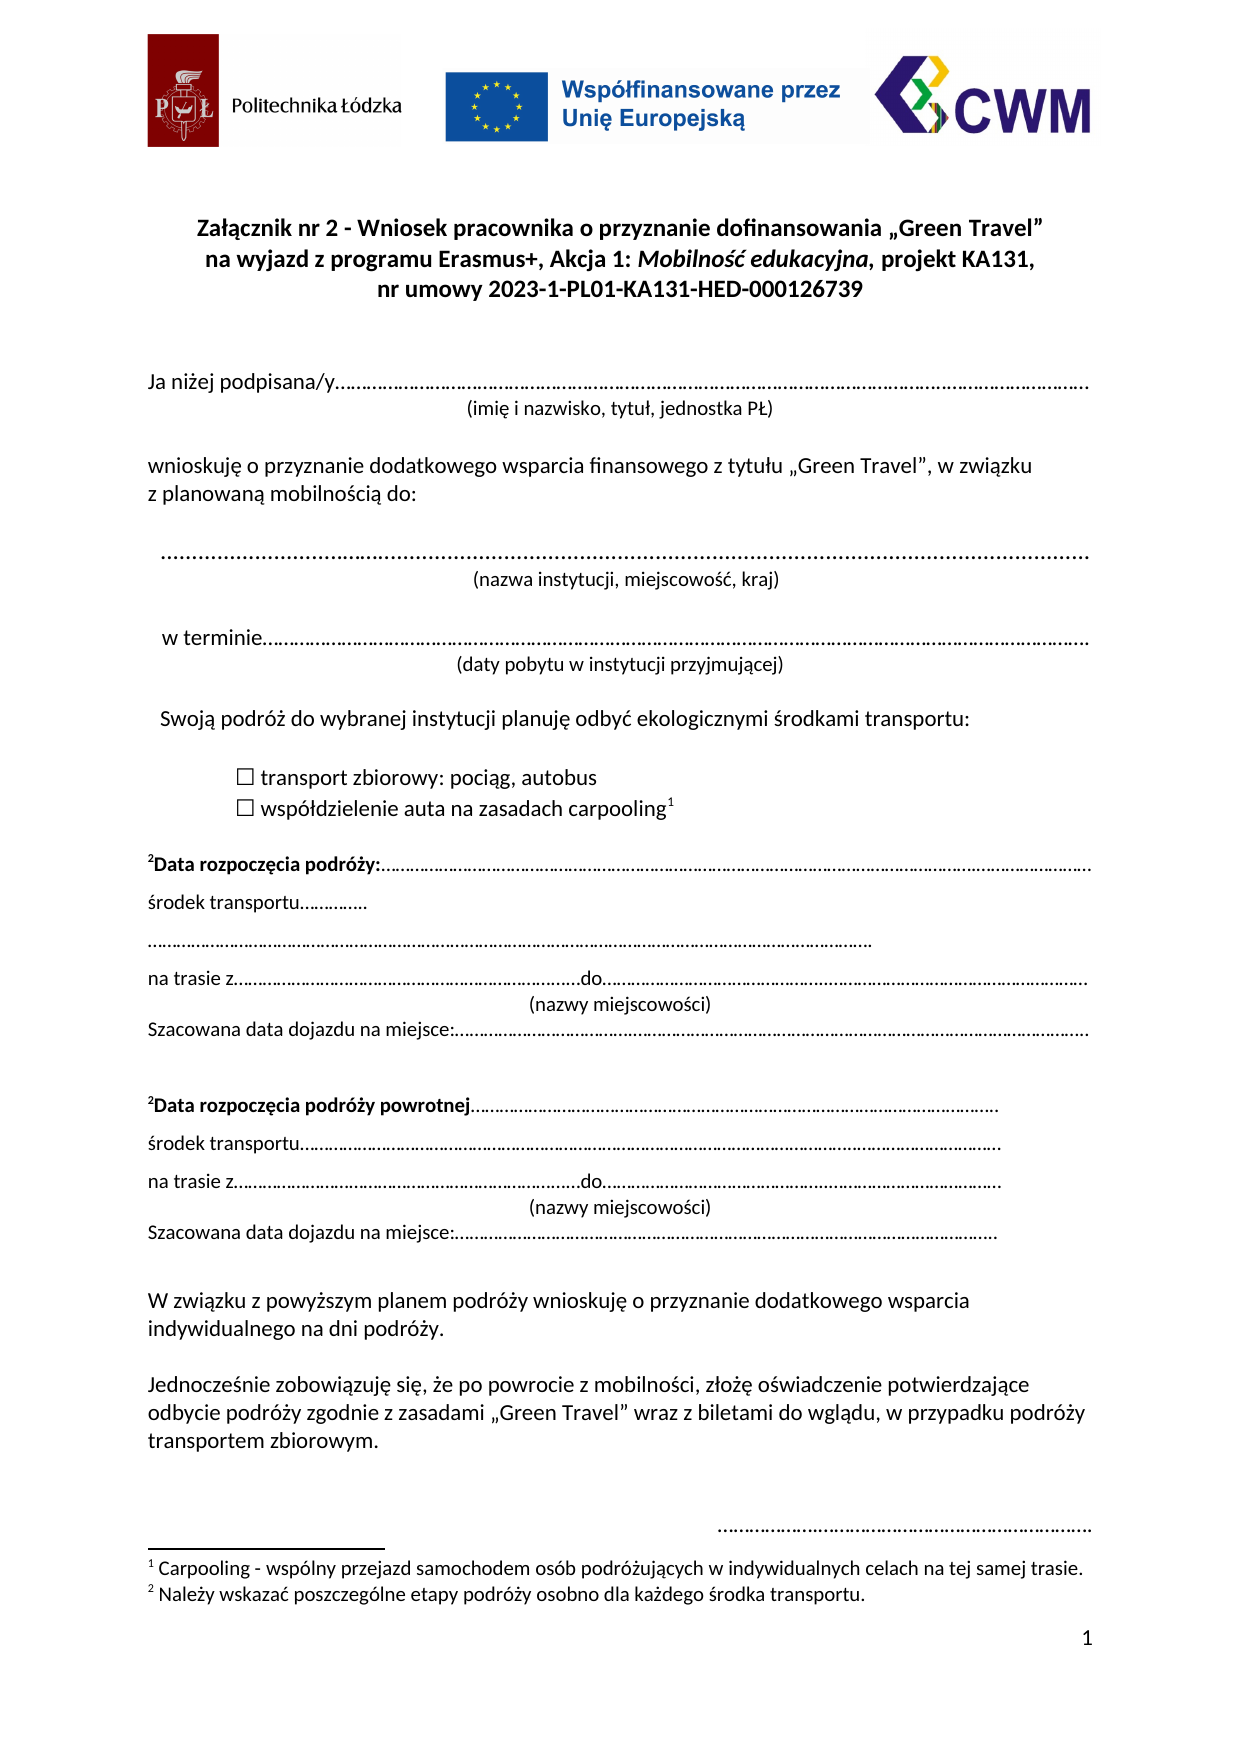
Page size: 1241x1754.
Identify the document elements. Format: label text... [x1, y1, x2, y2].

text w terminie…………………………………………………………………………………………………………………………………………. [160, 623, 1093, 651]
text środek transportu…………..……………………………………………………………………………………………………………………………………. [148, 889, 1093, 953]
text wnioskuję o przyznanie dodatkowego wsparcia finansowego z tytułu „Green Travel”, w związku z planowaną mobilnością do: [148, 451, 1093, 535]
text transport zbiorowy: pociąg, autobus [235, 761, 1093, 792]
text Data rozpoczęcia podróży:…………………………………………………………………………………………………………….…………………… [148, 851, 1093, 876]
text 2Data rozpoczęcia podróży powrotnej……………………………………………………………………………………………….. [148, 1092, 1093, 1118]
picture [147, 34, 402, 147]
text W związku z powyższym planem podróży wnioskuję o przyznanie dodatkowego wsparcia indywidualnego na dni podróży. [148, 1286, 1093, 1342]
text nr umowy 2023-1-PL01-KA131-HED-000126739 [148, 273, 1093, 304]
text Ja niżej podpisana/y……………………………………………………………………………………………………..……………………… [148, 367, 1093, 395]
text Swoją podróż do wybranej instytucji planuję odbyć ekologicznymi środkami transportu: [160, 704, 1093, 732]
text .............................……................................................................................................................. [160, 535, 1093, 566]
text (daty pobytu w instytucji przyjmującej) [148, 651, 1093, 676]
text Szacowana data dojazdu na miejsce:……………………………….………………………………………………………………………………….. [148, 1016, 1093, 1042]
picture [441, 28, 1101, 146]
text (nazwa instytucji, miejscowość, kraj) [160, 566, 1093, 591]
text Załącznik nr 2 - Wniosek pracownika o przyznanie dofinansowania „Green Travel” na wyjazd z programu Erasmus+, Akcja 1: Mobilność edukacyjna, projekt KA131, [148, 212, 1093, 273]
text (nazwy miejscowości) [148, 991, 1093, 1016]
text współdzielenie auta na zasadach carpooling [235, 792, 1093, 823]
text ……………….……………………………………………. [148, 1510, 1093, 1538]
text Jednocześnie zobowiązuję się, że po powrocie z mobilności, złożę oświadczenie potwierdzające odbycie podróży zgodnie z zasadami „Green Travel” wraz z biletami do wglądu, w przypadku podróży transportem zbiorowym. [148, 1370, 1093, 1454]
text na trasie z…………………………………………………………...…do………………………………………..……………………………… [148, 1169, 1093, 1194]
text (nazwy miejscowości) [148, 1194, 1093, 1219]
text (imię i nazwisko, tytuł, jednostka PŁ) [148, 395, 1093, 421]
text Szacowana data dojazdu na miejsce:………………………………………………………………………………………………….. [148, 1219, 1093, 1245]
text środek transportu……………………………………………………………………………………………………..………………………… [148, 1131, 1093, 1156]
text na trasie z…………………………………………………………...…do………………………………………..……………………………………………… [148, 965, 1093, 991]
